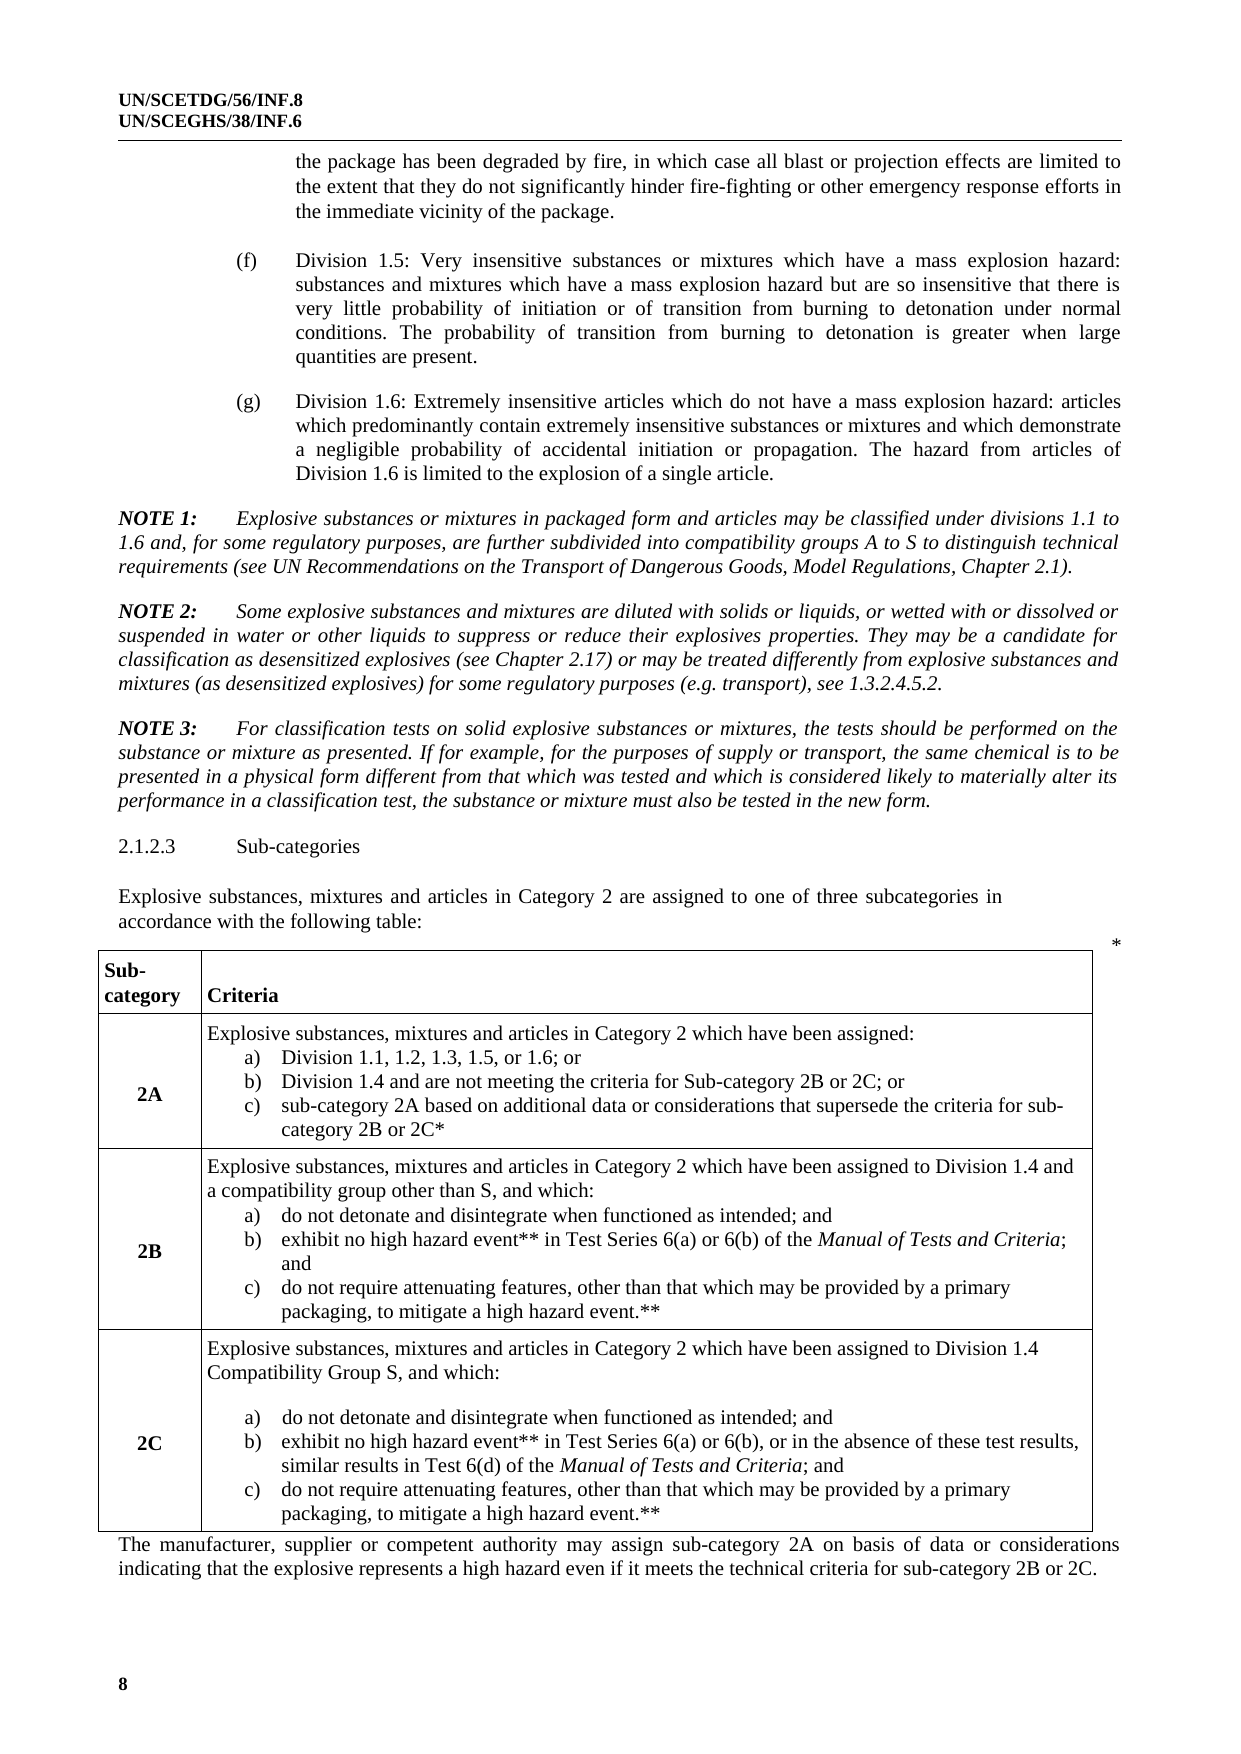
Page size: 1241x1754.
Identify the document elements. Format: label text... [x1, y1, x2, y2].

table_cell 2C [99, 1330, 201, 1531]
table_cell Explosive substances, mixtures and articles in Category 2 which have been assigned to Division 1.4 and a compatibility group other than S, and which: do not detonate and disintegrate when functioned as intended; and exhibit no high hazard event** in Test Series 6(a) or 6(b) of the Manual of Tests and Criteria; and do not require attenuating features, other than that which may be provided by a primary packaging, to mitigate a high hazard event.** [202, 1149, 1092, 1329]
text (f) Division 1.5: Very insensitive substances or mixtures which have a mass explosion hazard: substances and mixtures which have a mass explosion hazard but are so insensitive that there is very little probability of initiation or of transition from burning to detonation under normal conditions. The probability of transition from burning to detonation is greater when large quantities are present. [236, 248, 1122, 368]
text NOTE 1: Explosive substances or mixtures in packaged form and articles may be classified under divisions 1.1 to 1.6 and, for some regulatory purposes, are further subdivided into compatibility groups A to S to distinguish technical requirements (see UN Recommendations on the Transport of Dangerous Goods, Model Regulations, Chapter 2.1). [118, 506, 1122, 578]
text Explosive substances, mixtures and articles in Category 2 are assigned to one of three subcategories in accordance with the following table: [118, 883, 1004, 933]
text NOTE 3: For classification tests on solid explosive substances or mixtures, the tests should be performed on the substance or mixture as presented. If for example, for the purposes of supply or transport, the same chemical is to be presented in a physical form different from that which was tested and which is considered likely to materially alter its performance in a classification test, the substance or mixture must also be tested in the new form. [118, 716, 1122, 812]
text 2.1.2.3 Sub-categories [118, 833, 1122, 858]
text (g) Division 1.6: Extremely insensitive articles which do not have a mass explosion hazard: articles which predominantly contain extremely insensitive substances or mixtures and which demonstrate a negligible probability of accidental initiation or propagation. The hazard from articles of Division 1.6 is limited to the explosion of a single article. [236, 389, 1122, 485]
table_header Sub-category [99, 951, 201, 1013]
table_cell Explosive substances, mixtures and articles in Category 2 which have been assigned to Division 1.4 Compatibility Group S, and which: do not detonate and disintegrate when functioned as intended; and exhibit no high hazard event** in Test Series 6(a) or 6(b), or in the absence of these test results, similar results in Test 6(d) of the Manual of Tests and Criteria; and do not require attenuating features, other than that which may be provided by a primary packaging, to mitigate a high hazard event.** [202, 1330, 1092, 1531]
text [236, 148, 1122, 223]
table_cell Explosive substances, mixtures and articles in Category 2 which have been assigned: Division 1.1, 1.2, 1.3, 1.5, or 1.6; or Division 1.4 and are not meeting the criteria for Sub-category 2B or 2C; or sub-category 2A based on additional data or considerations that supersede the criteria for sub-category 2B or 2C* [202, 1014, 1092, 1147]
text * The manufacturer, supplier or competent authority may assign sub-category 2A on basis of data or considerations indicating that the explosive represents a high hazard even if it meets the technical criteria for sub-category 2B or 2C. [118, 933, 1122, 1580]
table_cell 2B [99, 1149, 201, 1329]
text NOTE 2: Some explosive substances and mixtures are diluted with solids or liquids, or wetted with or dissolved or suspended in water or other liquids to suppress or reduce their explosives properties. They may be a candidate for classification as desensitized explosives (see Chapter 2.17) or may be treated differently from explosive substances and mixtures (as desensitized explosives) for some regulatory purposes (e.g. transport), see 1.3.2.4.5.2. [118, 599, 1122, 695]
table_header Criteria [202, 951, 1092, 1013]
table_cell 2A [99, 1014, 201, 1147]
